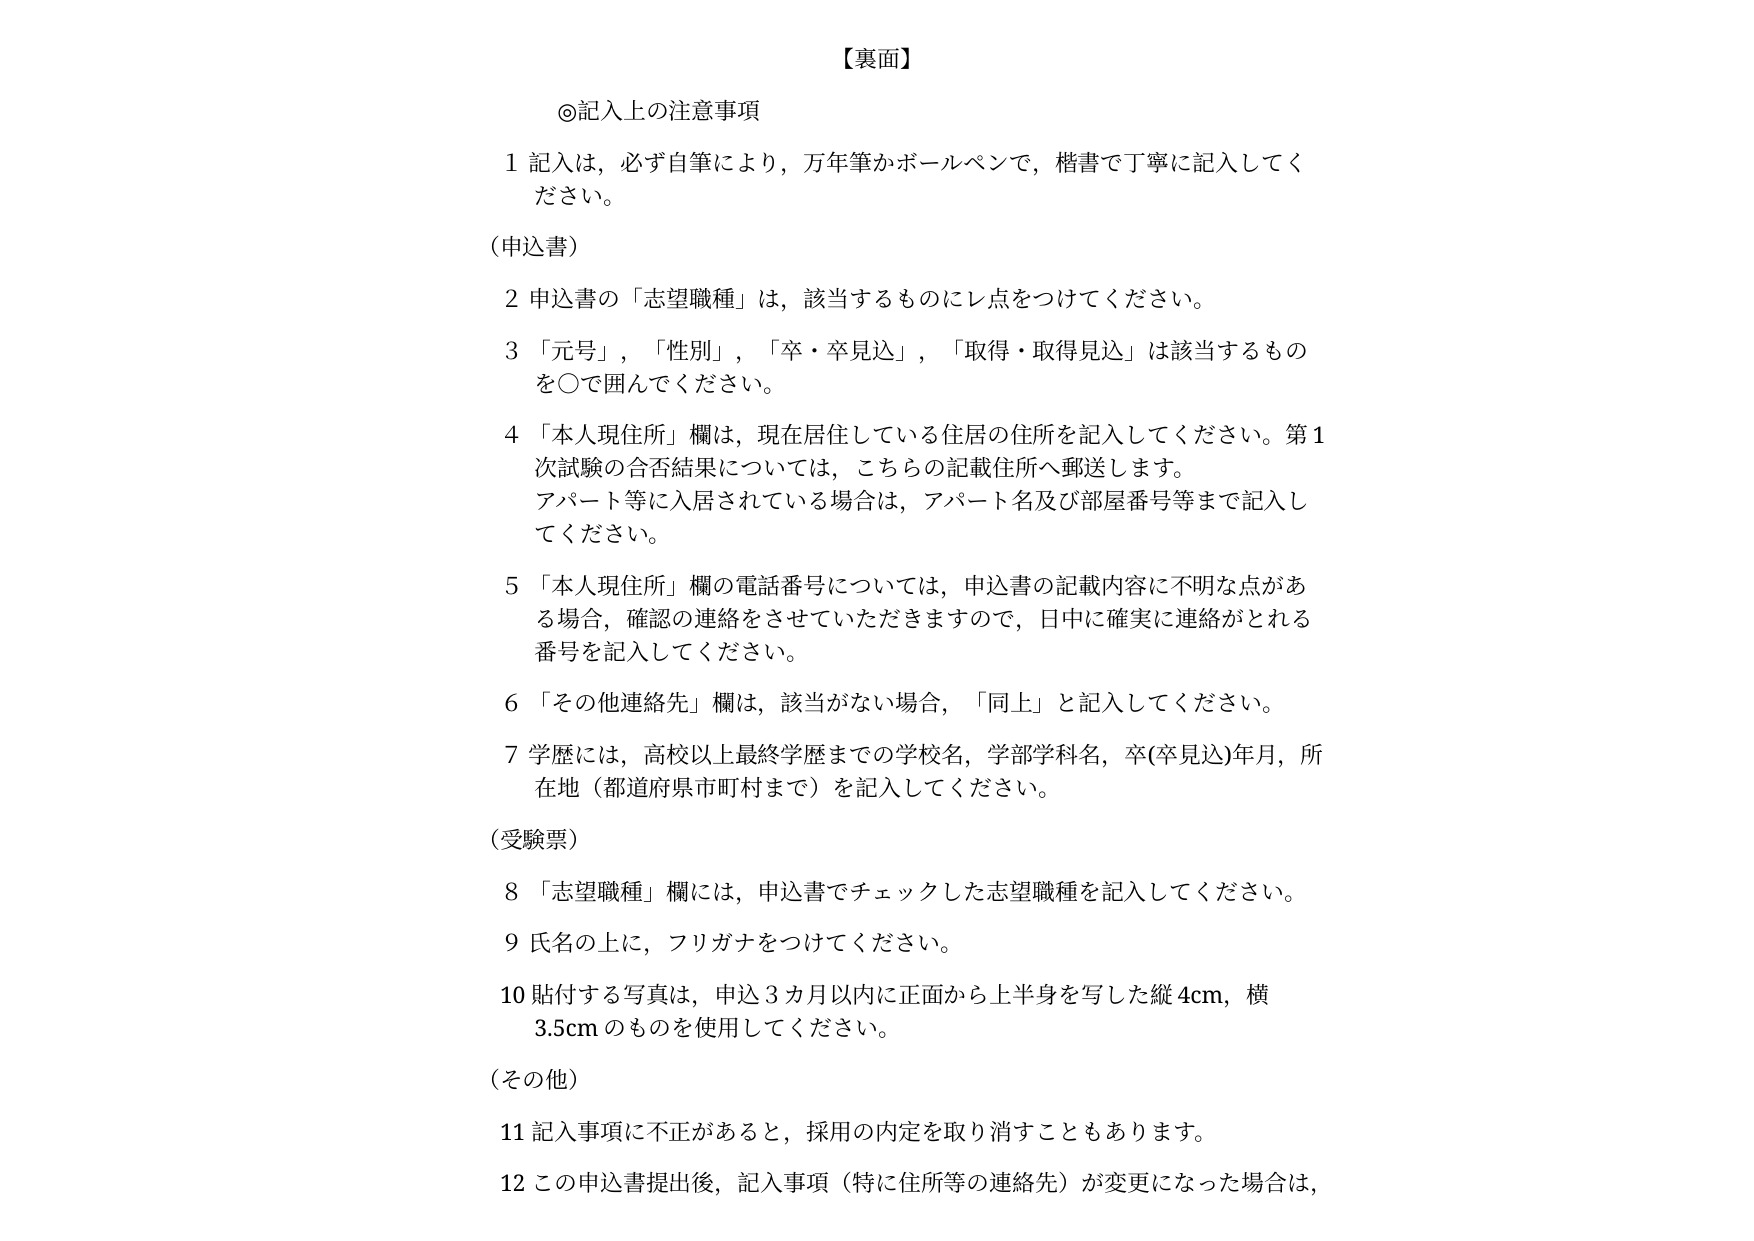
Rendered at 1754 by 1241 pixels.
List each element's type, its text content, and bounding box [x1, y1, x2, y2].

text 【裏面】 [41, 41, 1713, 74]
text 11 記入事項に不正があると，採用の内定を取り消すこともあります。 [500, 1114, 1326, 1147]
text ５ 「本人現住所」欄の電話番号については，申込書の記載内容に不明な点がある場合，確認の連絡をさせていただきますので，日中に確実に連絡がとれる番号を記入してください。 [500, 568, 1326, 667]
text ７ 学歴には，高校以上最終学歴までの学校名，学部学科名，卒(卒見込)年月，所在地（都道府県市町村まで）を記入してください。 [500, 737, 1326, 803]
text 10 貼付する写真は，申込３カ月以内に正面から上半身を写した縦4cm，横3.5cmのものを使用してください。 [500, 977, 1326, 1043]
text （受験票） [477, 822, 1326, 855]
text ３ 「元号」，「性別」，「卒・卒見込」，「取得・取得見込」は該当するものを○で囲んでください。 [500, 333, 1326, 399]
text ◎記入上の注意事項 [557, 93, 1326, 126]
text （申込書） [477, 229, 1326, 262]
text （その他） [477, 1062, 1326, 1095]
text ９ 氏名の上に，フリガナをつけてください。 [500, 925, 1326, 958]
text ２ 申込書の「志望職種」は，該当するものにレ点をつけてください。 [500, 281, 1326, 314]
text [500, 1166, 1326, 1199]
text ４ 「本人現住所」欄は，現在居住している住居の住所を記入してください。第1次試験の合否結果については，こちらの記載住所へ郵送します。 アパート等に入居されている場合は，アパート名及び部屋番号等まで記入してください。 [500, 417, 1326, 549]
text ８ 「志望職種」欄には，申込書でチェックした志望職種を記入してください。 [500, 874, 1326, 907]
text １ 記入は，必ず自筆により，万年筆かボールペンで，楷書で丁寧に記入してください。 [500, 145, 1326, 211]
text ６ 「その他連絡先」欄は，該当がない場合，「同上」と記入してください。 [500, 686, 1326, 718]
